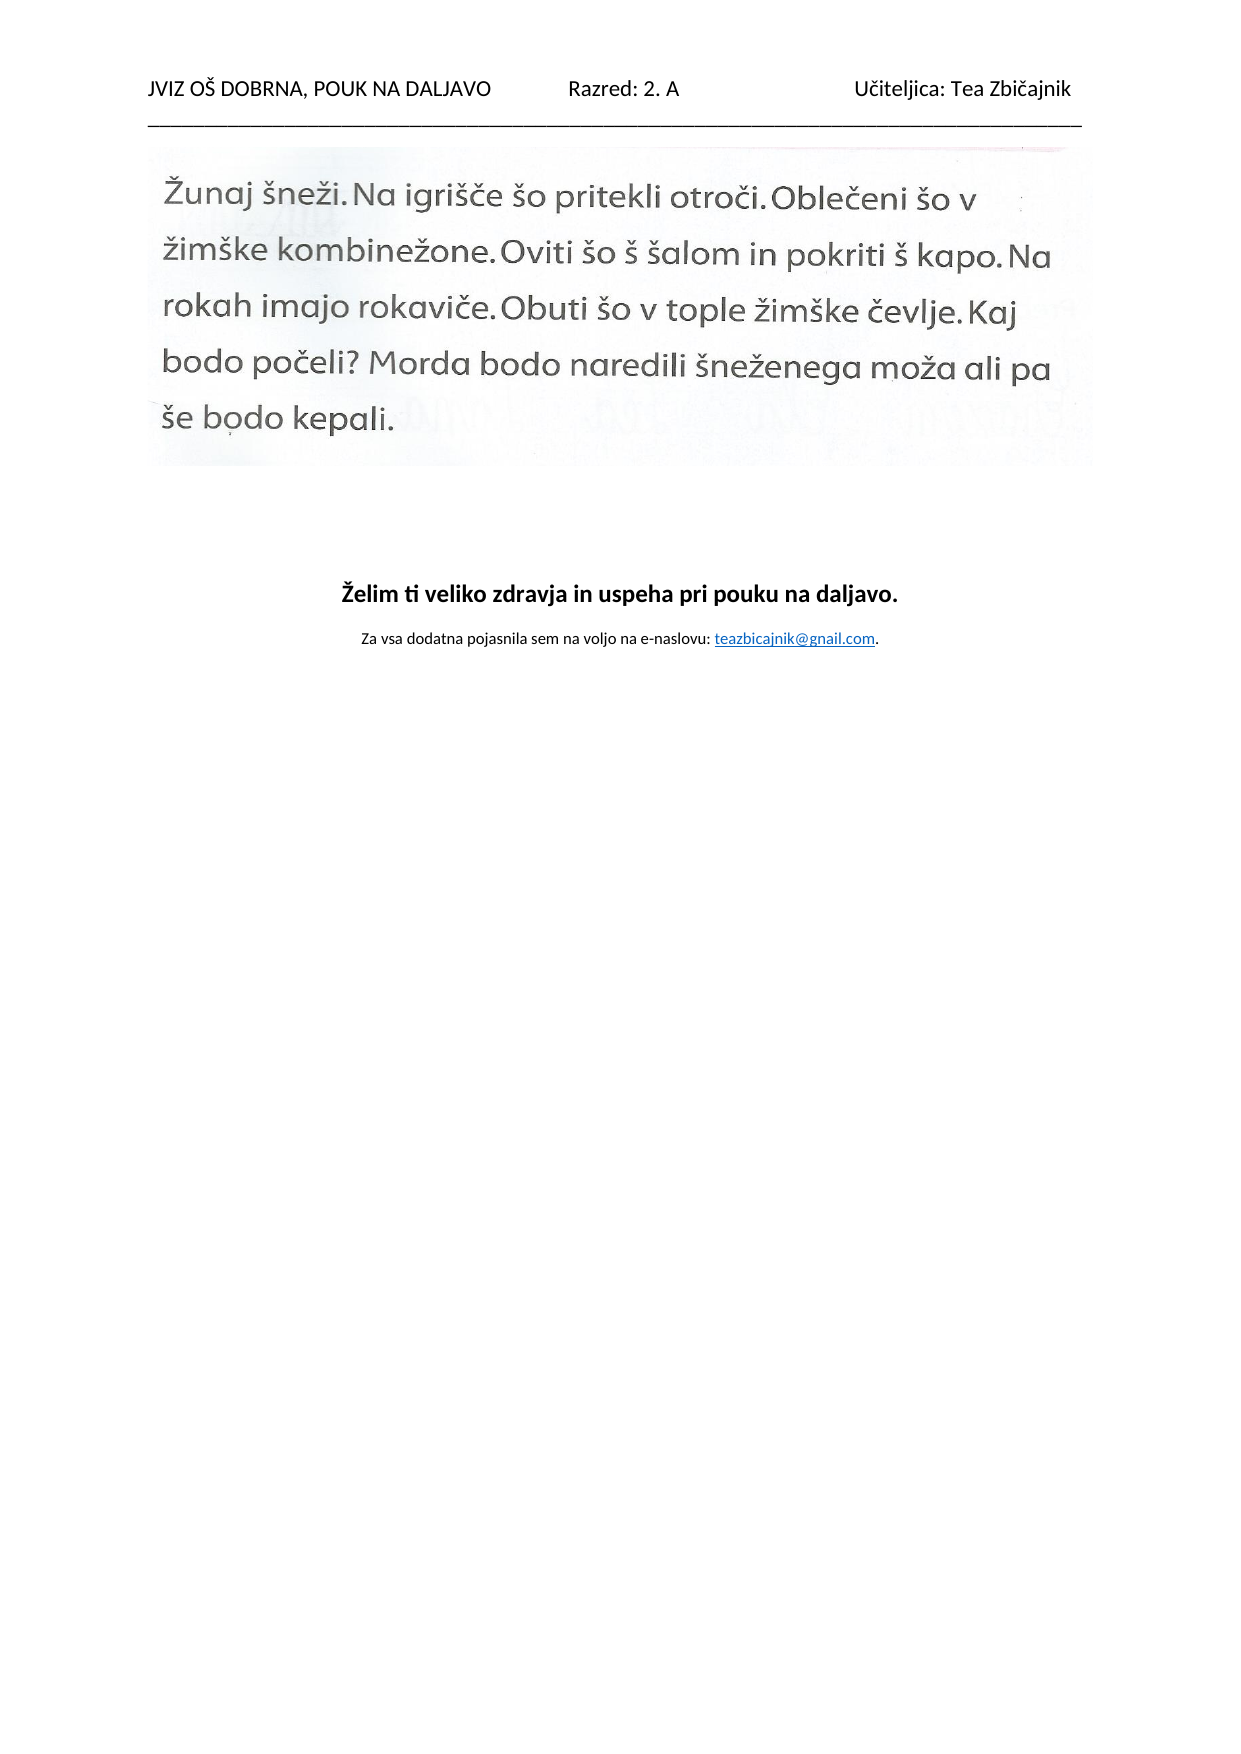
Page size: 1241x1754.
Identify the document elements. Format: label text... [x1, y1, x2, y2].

text Želim ti veliko zdravja in uspeha pri pouku na daljavo. [148, 578, 1093, 609]
text Za vsa dodatna pojasnila sem na voljo na e-naslovu: teazbicajnik@gnail.com. [148, 628, 1093, 648]
picture [147, 147, 1093, 466]
